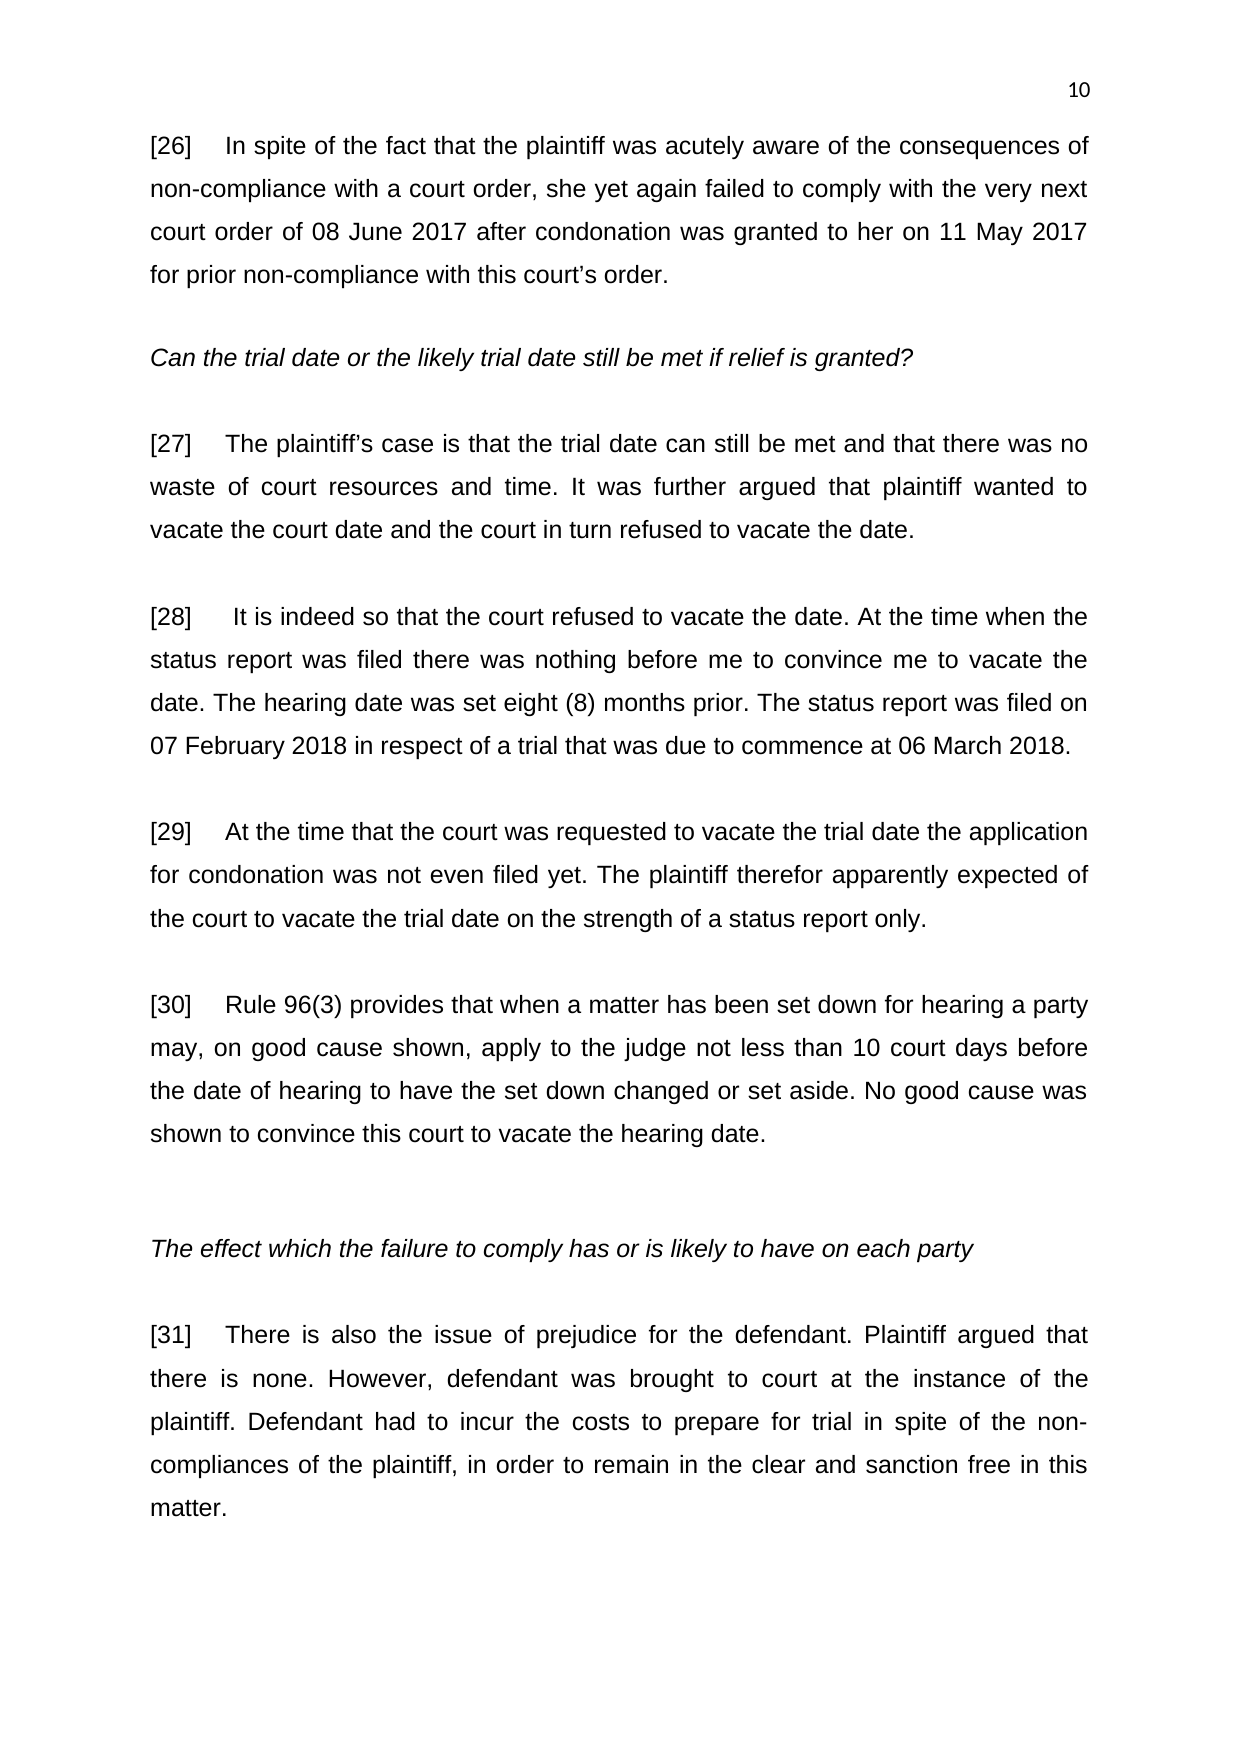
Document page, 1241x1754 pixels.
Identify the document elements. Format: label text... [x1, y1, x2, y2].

text [28] It is indeed so that the court refused to vacate the date. At the time when the status report was filed there was nothing before me to convince me to vacate the date. The hearing date was set eight (8) months prior. The status report was filed on 07 February 2018 in respect of a trial that was due to commence at 06 March 2018. [150, 602, 1090, 760]
text [29] At the time that the court was requested to vacate the trial date the application for condonation was not even filed yet. The plaintiff therefor apparently expected of the court to vacate the trial date on the strength of a status report only. [150, 817, 1090, 932]
text The effect which the failure to comply has or is likely to have on each party [150, 1234, 1090, 1263]
text [27] The plaintiff’s case is that the trial date can still be met and that there was no waste of court resources and time. It was further argued that plaintiff wanted to vacate the court date and the court in turn refused to vacate the date. [150, 429, 1090, 544]
text [30] Rule 96(3) provides that when a matter has been set down for hearing a party may, on good cause shown, apply to the judge not less than 10 court days before the date of hearing to have the set down changed or set aside. No good cause was shown to convince this court to vacate the hearing date. [150, 990, 1090, 1148]
text Can the trial date or the likely trial date still be met if relief is granted? [150, 343, 1090, 372]
text [31] There is also the issue of prejudice for the defendant. Plaintiff argued that there is none. However, defendant was brought to court at the instance of the plaintiff. Defendant had to incur the costs to prepare for trial in spite of the non-compliances of the plaintiff, in order to remain in the clear and sanction free in this matter. [150, 1321, 1090, 1522]
text [26] In spite of the fact that the plaintiff was acutely aware of the consequences of non-compliance with a court order, she yet again failed to comply with the very next court order of 08 June 2017 after condonation was granted to her on 11 May 2017 for prior non-compliance with this court’s order. [150, 131, 1090, 289]
